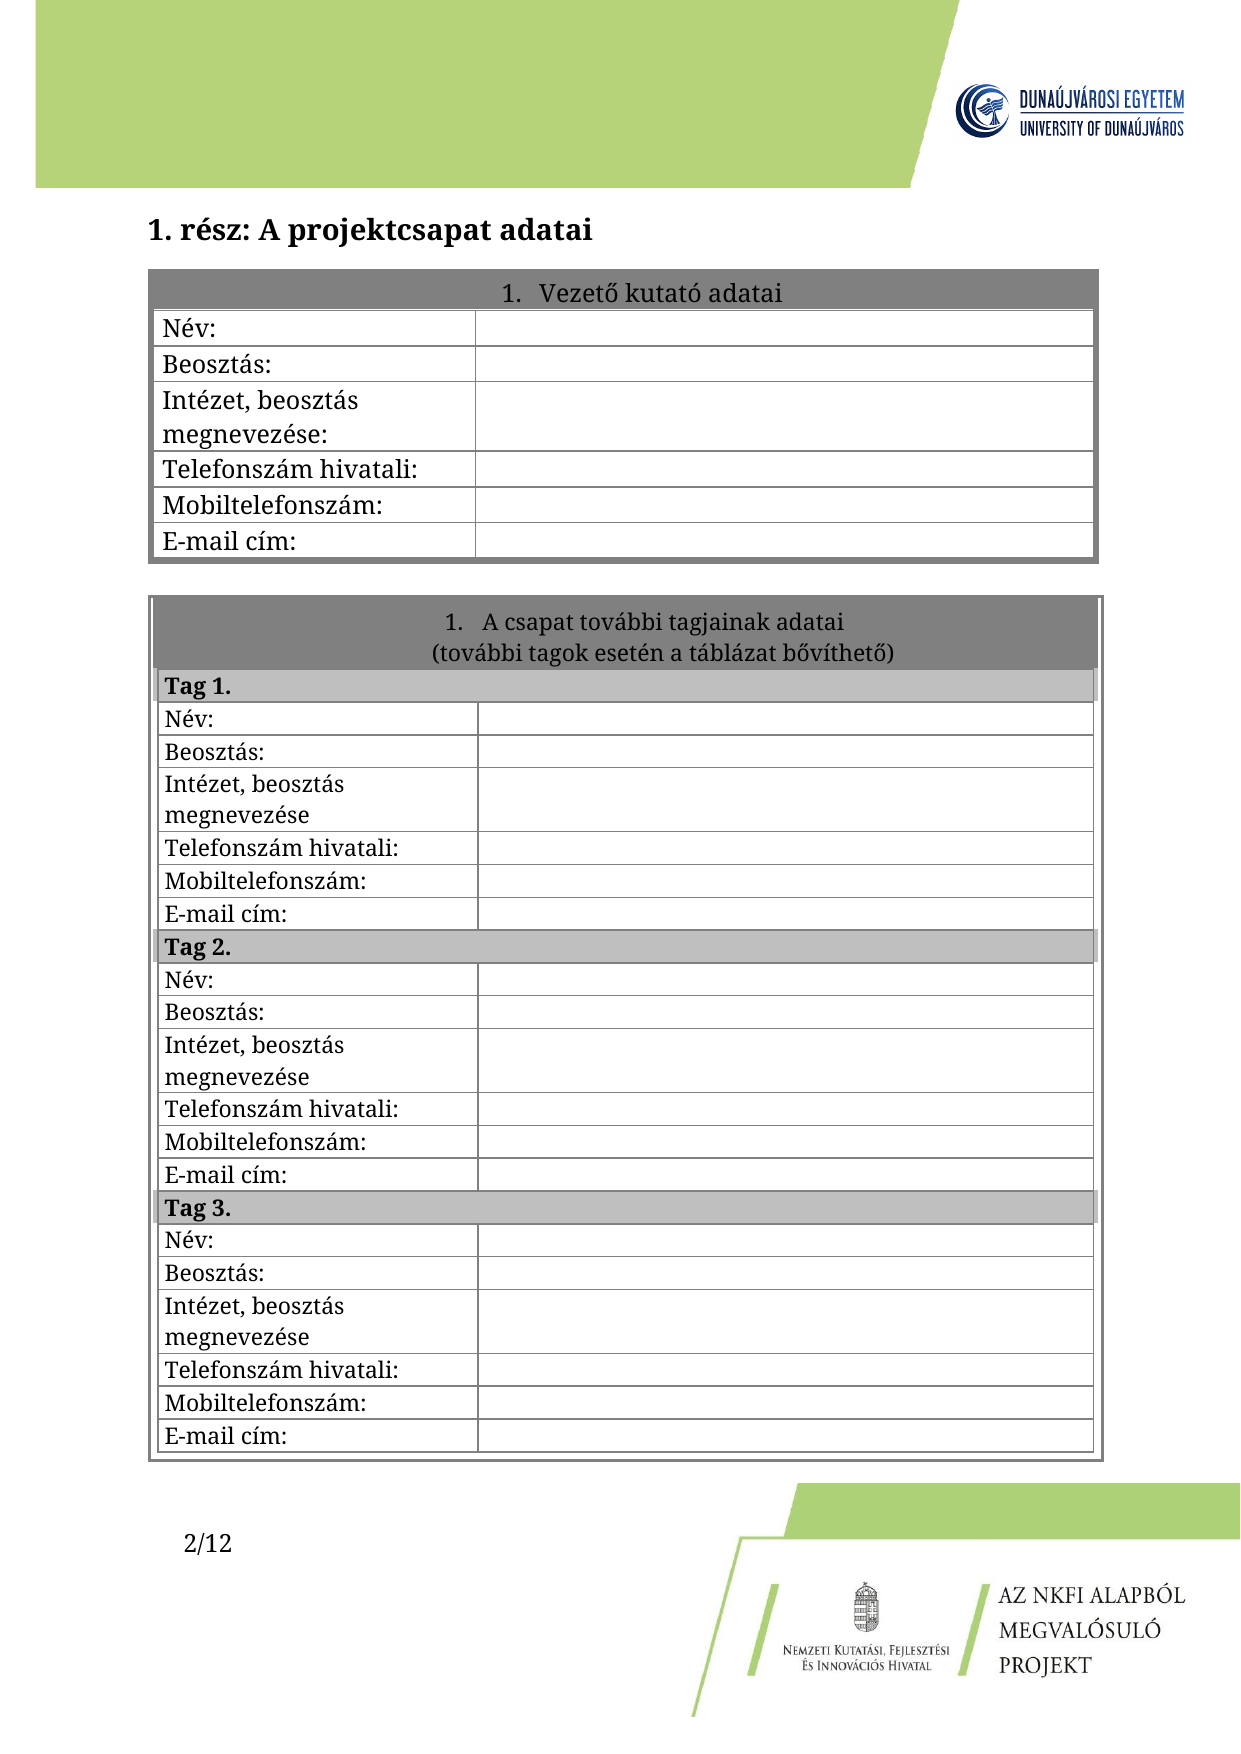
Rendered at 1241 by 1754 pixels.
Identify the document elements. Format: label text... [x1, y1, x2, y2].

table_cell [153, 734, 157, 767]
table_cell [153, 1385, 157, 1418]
table_cell [479, 1420, 1093, 1451]
table_cell [479, 898, 1093, 929]
table_cell [479, 1093, 1093, 1124]
table_cell [476, 347, 1093, 381]
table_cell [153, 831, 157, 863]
table_cell [479, 832, 1093, 863]
table_cell Beosztás: [159, 1257, 477, 1288]
table_cell [1094, 831, 1098, 863]
table_cell [1094, 1418, 1098, 1451]
table_cell [1094, 1256, 1098, 1288]
table_cell [476, 452, 1093, 486]
table_cell [479, 1354, 1093, 1385]
table_cell [479, 1387, 1093, 1418]
table_cell [479, 865, 1093, 896]
table_cell [1094, 864, 1098, 896]
picture [35, 0, 1241, 189]
table_cell [476, 382, 1093, 450]
table_header Vezető kutató adatai [154, 275, 1093, 309]
table_cell Név: [159, 703, 477, 734]
table_cell [1094, 701, 1098, 734]
table_cell [476, 488, 1093, 522]
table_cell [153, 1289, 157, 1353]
table_cell [479, 1126, 1093, 1157]
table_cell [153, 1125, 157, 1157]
table_cell [1094, 1353, 1098, 1385]
table_cell [476, 523, 1093, 557]
table_cell Telefonszám hivatali: [154, 452, 475, 486]
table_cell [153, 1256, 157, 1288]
picture [689, 1483, 1241, 1717]
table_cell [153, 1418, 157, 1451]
table_cell E-mail cím: [154, 523, 475, 557]
table_cell Beosztás: [159, 996, 477, 1028]
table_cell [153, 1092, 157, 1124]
table_cell [1094, 1092, 1098, 1124]
table_cell Név: [159, 1225, 477, 1256]
table_header A csapat további tagjainak adatai (további tagok esetén a táblázat bővíthető) [153, 598, 1098, 668]
table_cell Intézet, beosztás megnevezése [159, 1290, 477, 1353]
table_cell Mobiltelefonszám: [159, 865, 477, 896]
table_cell E-mail cím: [159, 898, 477, 929]
table_cell E-mail cím: [159, 1159, 477, 1190]
table_cell Név: [154, 311, 475, 345]
table_cell E-mail cím: [159, 1420, 477, 1451]
table_cell [479, 768, 1093, 831]
table_cell [1094, 734, 1098, 767]
table_cell Mobiltelefonszám: [154, 488, 475, 522]
table_cell [479, 1225, 1093, 1256]
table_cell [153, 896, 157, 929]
table_cell Név: [159, 964, 477, 995]
table_cell [479, 736, 1093, 767]
table_cell [1094, 896, 1098, 929]
table_cell [476, 311, 1093, 345]
table_cell [1094, 1125, 1098, 1157]
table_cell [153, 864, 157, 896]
table_cell Intézet, beosztás megnevezése [159, 1029, 477, 1092]
table_cell [479, 964, 1093, 995]
table_cell [479, 1159, 1093, 1190]
table_cell [479, 703, 1093, 734]
table_cell [479, 1029, 1093, 1092]
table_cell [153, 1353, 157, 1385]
table_cell Tag 1. [159, 670, 1093, 701]
table_cell [1094, 1385, 1098, 1418]
subtitle 1. rész: A projektcsapat adatai [148, 210, 1123, 249]
table_cell [479, 1257, 1093, 1288]
table_cell Intézet, beosztás megnevezése: [154, 382, 475, 450]
table_cell Telefonszám hivatali: [159, 1093, 477, 1124]
table_cell Tag 2. [159, 931, 1093, 962]
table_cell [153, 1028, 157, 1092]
table_cell [479, 996, 1093, 1028]
table_cell Mobiltelefonszám: [159, 1126, 477, 1157]
table_cell [1094, 1028, 1098, 1092]
table_cell [1094, 995, 1098, 1028]
table_cell Intézet, beosztás megnevezése [159, 768, 477, 831]
table_cell [1094, 1289, 1098, 1353]
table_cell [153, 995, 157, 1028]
table_cell Beosztás: [154, 347, 475, 381]
table_cell Beosztás: [159, 736, 477, 767]
table_cell Mobiltelefonszám: [159, 1387, 477, 1418]
table_cell [1094, 1157, 1098, 1190]
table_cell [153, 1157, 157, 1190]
table_cell Telefonszám hivatali: [159, 832, 477, 863]
table_cell Telefonszám hivatali: [159, 1354, 477, 1385]
table_cell [1094, 1223, 1098, 1256]
table_cell [479, 1290, 1093, 1353]
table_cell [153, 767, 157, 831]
table_cell Tag 3. [159, 1192, 1093, 1223]
table_cell [1094, 767, 1098, 831]
table_cell [1094, 962, 1098, 995]
